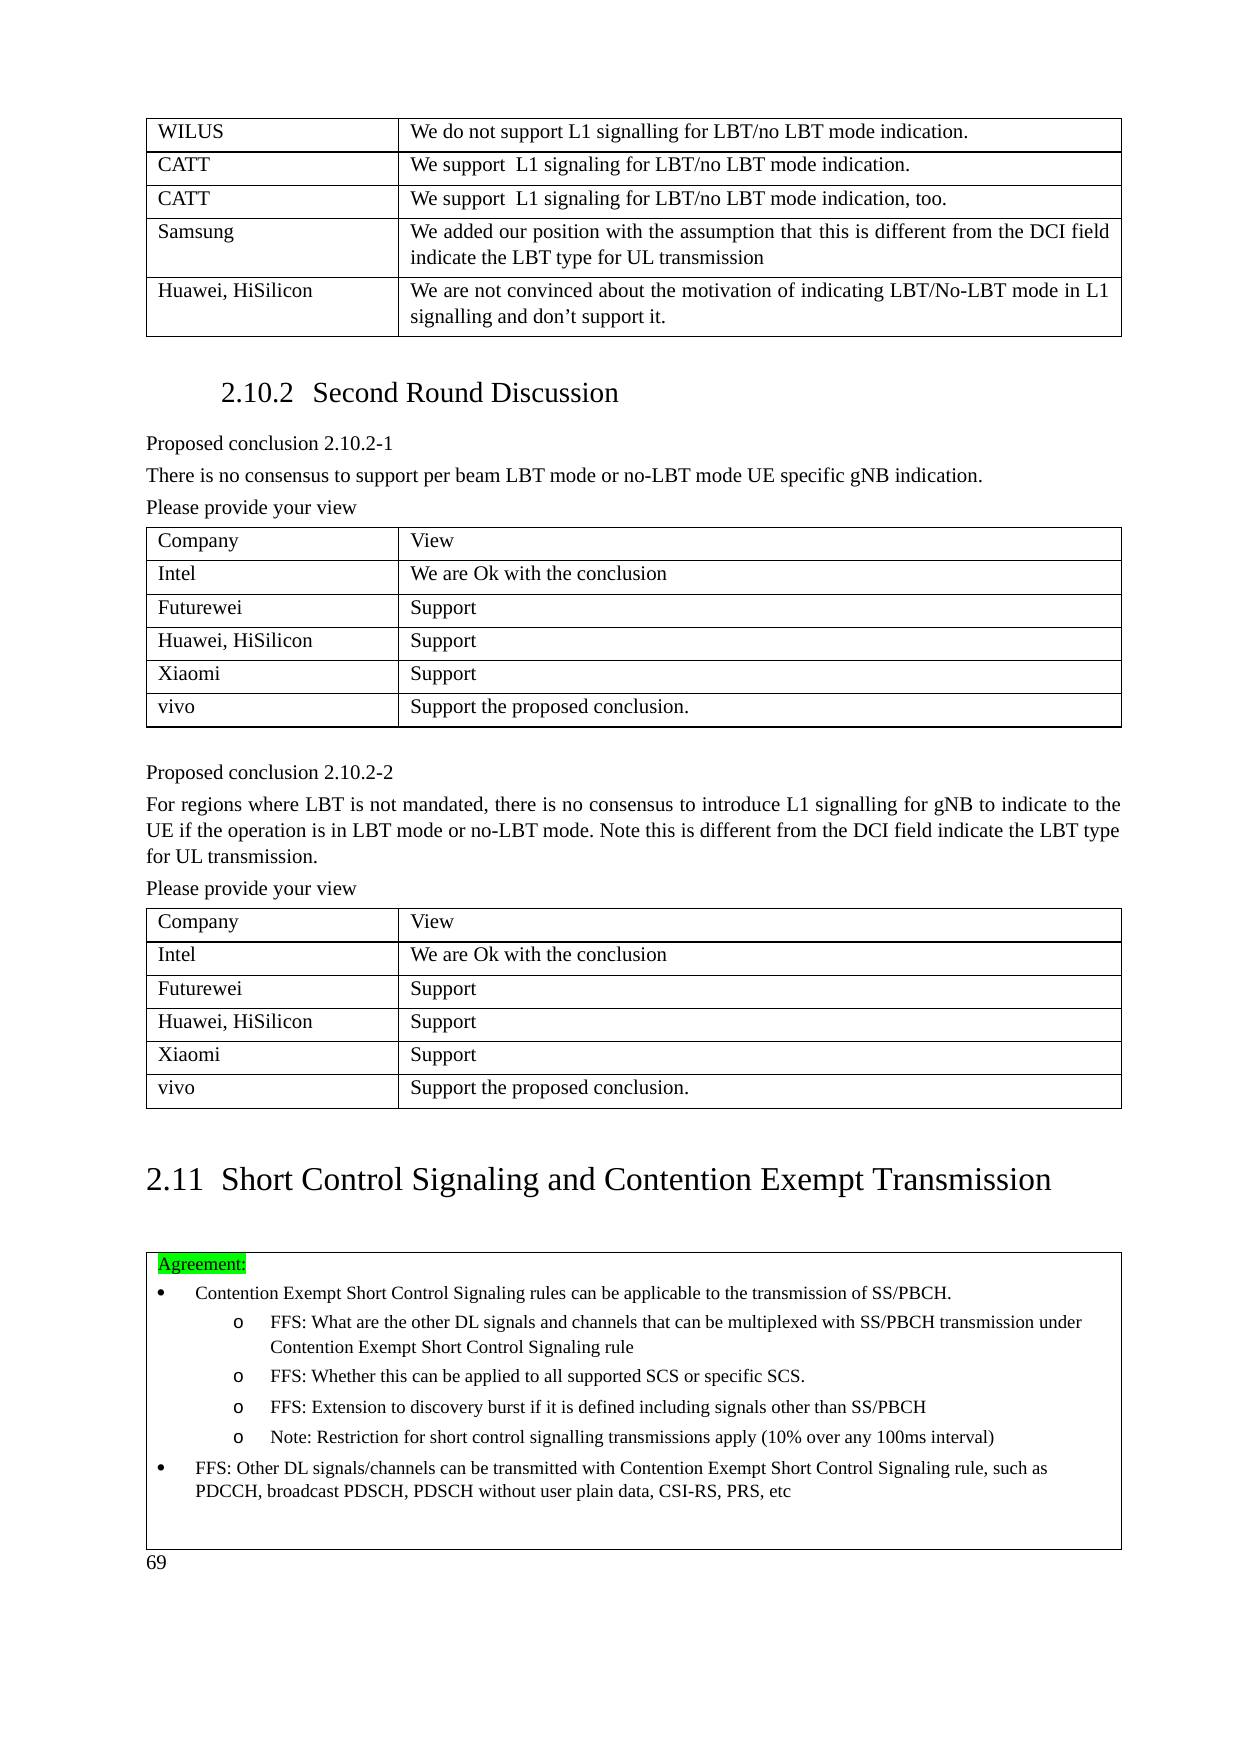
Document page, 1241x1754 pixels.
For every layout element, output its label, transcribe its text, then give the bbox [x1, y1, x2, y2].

table_cell Xiaomi [147, 1042, 398, 1074]
text There is no consensus to support per beam LBT mode or no-LBT mode UE specific gNB indication. [146, 463, 1122, 487]
text Please provide your view [146, 495, 1122, 519]
table_cell Futurewei [147, 976, 398, 1008]
text For regions where LBT is not mandated, there is no consensus to introduce L1 signalling for gNB to indicate to the UE if the operation is in LBT mode or no-LBT mode. Note this is different from the DCI field indicate the LBT type for UL transmission. [146, 792, 1122, 868]
table_cell We are Ok with the conclusion [399, 561, 1121, 593]
table_cell We are Ok with the conclusion [399, 943, 1121, 974]
table_cell We are not convinced about the motivation of indicating LBT/No-LBT mode in L1 signalling and don’t support it. [399, 278, 1121, 336]
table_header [147, 1253, 1121, 1549]
table_cell Samsung [147, 219, 398, 277]
subtitle Second Round Discussion [221, 376, 1122, 409]
table_cell WILUS [147, 119, 398, 151]
table_cell Support [399, 1042, 1121, 1074]
table_cell Support [399, 976, 1121, 1008]
table_cell vivo [147, 694, 398, 726]
table_cell Support the proposed conclusion. [399, 694, 1121, 726]
table_cell Xiaomi [147, 661, 398, 693]
table_header Company [147, 909, 398, 941]
table_cell Huawei, HiSilicon [147, 1009, 398, 1041]
table_header Company [147, 528, 398, 560]
table_header View [399, 528, 1121, 560]
table_cell vivo [147, 1075, 398, 1107]
table_cell CATT [147, 153, 398, 184]
table_cell Intel [147, 943, 398, 974]
table_cell Support [399, 661, 1121, 693]
text Proposed conclusion 2.10.2-2 [146, 760, 1122, 784]
table_cell Intel [147, 561, 398, 593]
table_cell Support [399, 1009, 1121, 1041]
table_cell Futurewei [147, 595, 398, 627]
table_cell CATT [147, 186, 398, 218]
table_cell Huawei, HiSilicon [147, 278, 398, 336]
subtitle Short Control Signaling and Contention Exempt Transmission [146, 1159, 1122, 1198]
table_cell We support L1 signaling for LBT/no LBT mode indication. [399, 153, 1121, 184]
text Please provide your view [146, 876, 1122, 900]
table_header View [399, 909, 1121, 941]
table_cell We support L1 signaling for LBT/no LBT mode indication, too. [399, 186, 1121, 218]
table_cell Huawei, HiSilicon [147, 628, 398, 660]
table_cell Support [399, 595, 1121, 627]
table_cell Support the proposed conclusion. [399, 1075, 1121, 1107]
table_cell Support [399, 628, 1121, 660]
text Proposed conclusion 2.10.2-1 [146, 431, 1122, 454]
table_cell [399, 119, 1121, 151]
table_cell We added our position with the assumption that this is different from the DCI field indicate the LBT type for UL transmission [399, 219, 1121, 277]
